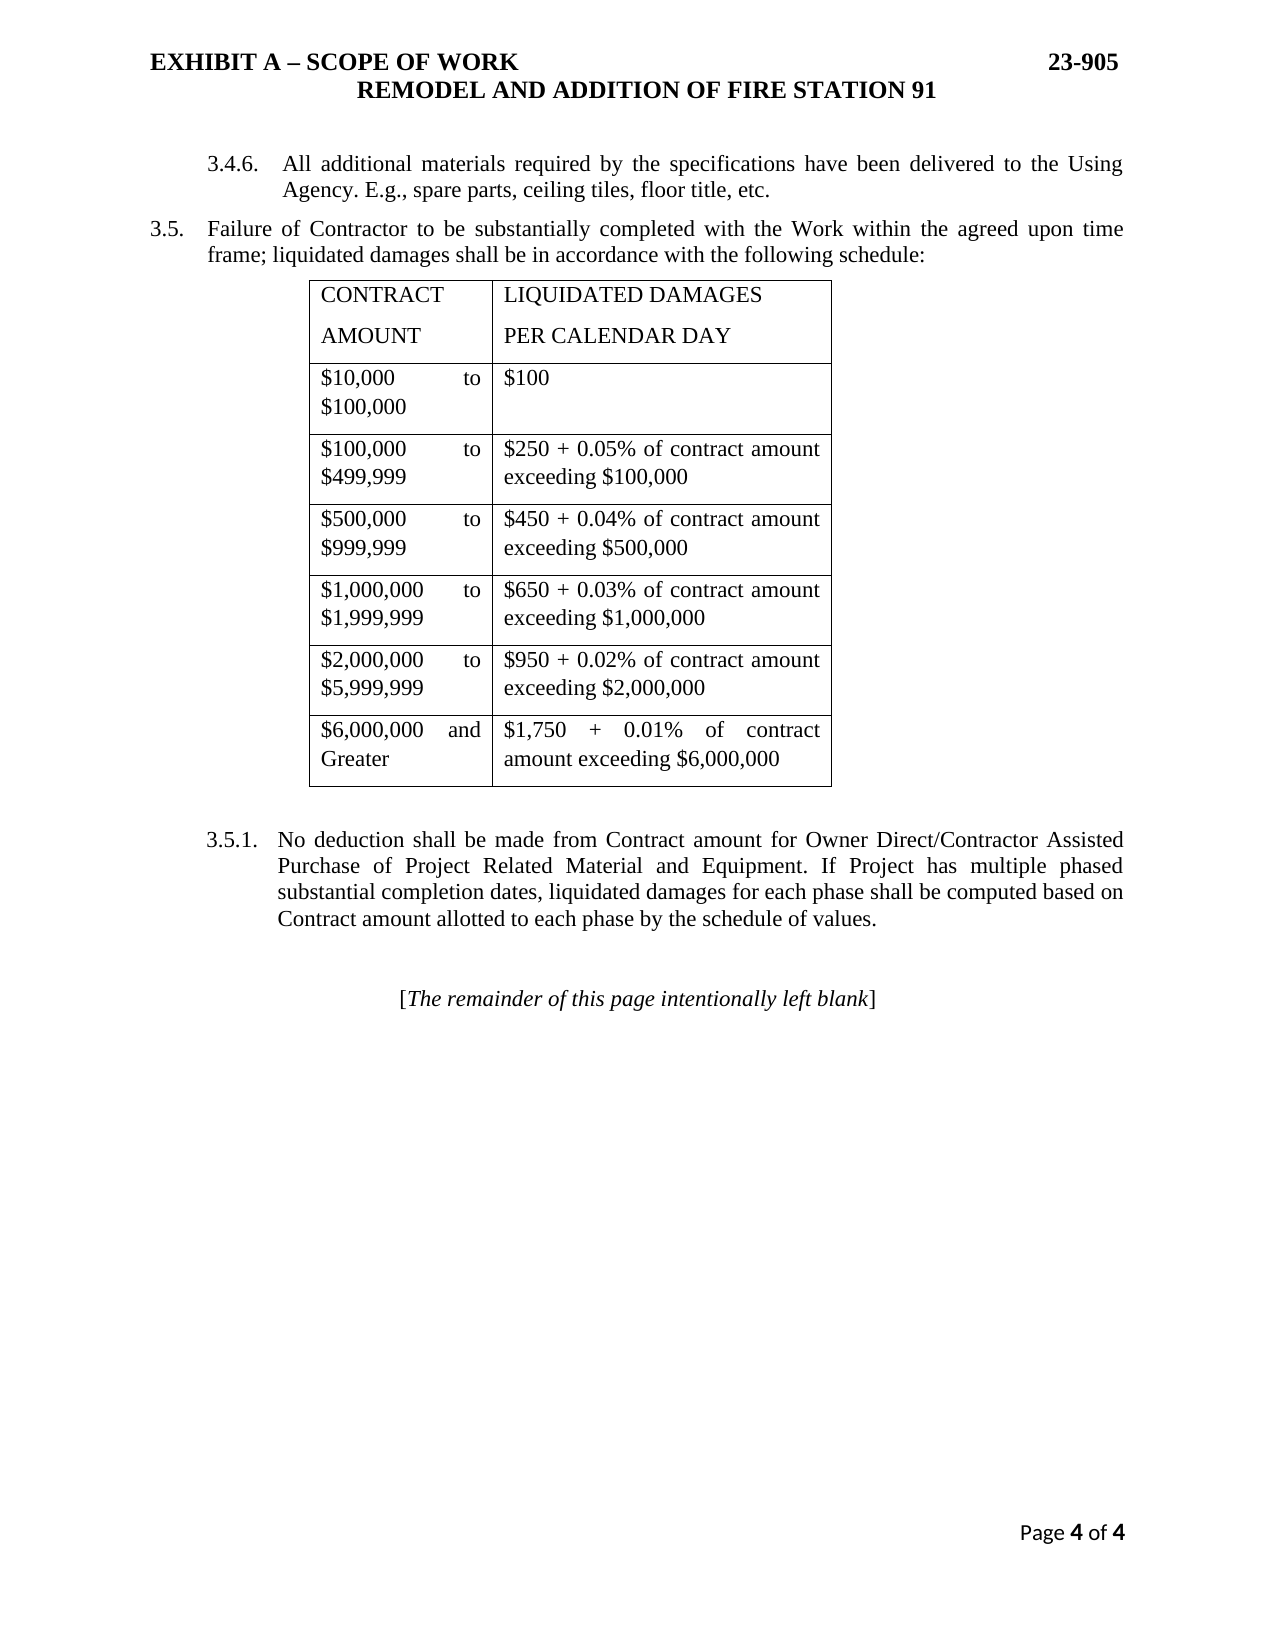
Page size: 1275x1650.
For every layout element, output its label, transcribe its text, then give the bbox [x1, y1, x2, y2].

table_header LIQUIDATED DAMAGES PER CALENDAR DAY [493, 281, 831, 363]
table_cell $450 + 0.04% of contract amount exceeding $500,000 [493, 505, 831, 574]
table_cell $950 + 0.02% of contract amount exceeding $2,000,000 [493, 646, 831, 715]
table_cell $100,000 to $499,999 [310, 435, 492, 504]
table_cell $6,000,000 and Greater [310, 716, 492, 786]
list Failure of Contractor to be substantially completed with the Work within the agreed upon time frame; liquidated damages shall be in accordance with the following schedule: [150, 215, 1125, 268]
table_cell $1,000,000 to $1,999,999 [310, 576, 492, 645]
table_cell $100 [493, 364, 831, 434]
table_cell $2,000,000 to $5,999,999 [310, 646, 492, 715]
text [The remainder of this page intentionally left blank] [150, 984, 1125, 1011]
table_cell $250 + 0.05% of contract amount exceeding $100,000 [493, 435, 831, 504]
table_cell $500,000 to $999,999 [310, 505, 492, 574]
table_cell $1,750 + 0.01% of contract amount exceeding $6,000,000 [493, 716, 831, 786]
table_cell $10,000 to $100,000 [310, 364, 492, 434]
list All additional materials required by the specifications have been delivered to the Using Agency. E.g., spare parts, ceiling tiles, floor title, etc. [207, 150, 1125, 203]
table_cell $650 + 0.03% of contract amount exceeding $1,000,000 [493, 576, 831, 645]
table_header CONTRACT AMOUNT [310, 281, 492, 363]
list No deduction shall be made from Contract amount for Owner Direct/Contractor Assisted Purchase of Project Related Material and Equipment. If Project has multiple phased substantial completion dates, liquidated damages for each phase shall be computed based on Contract amount allotted to each phase by the schedule of values. [206, 826, 1125, 931]
